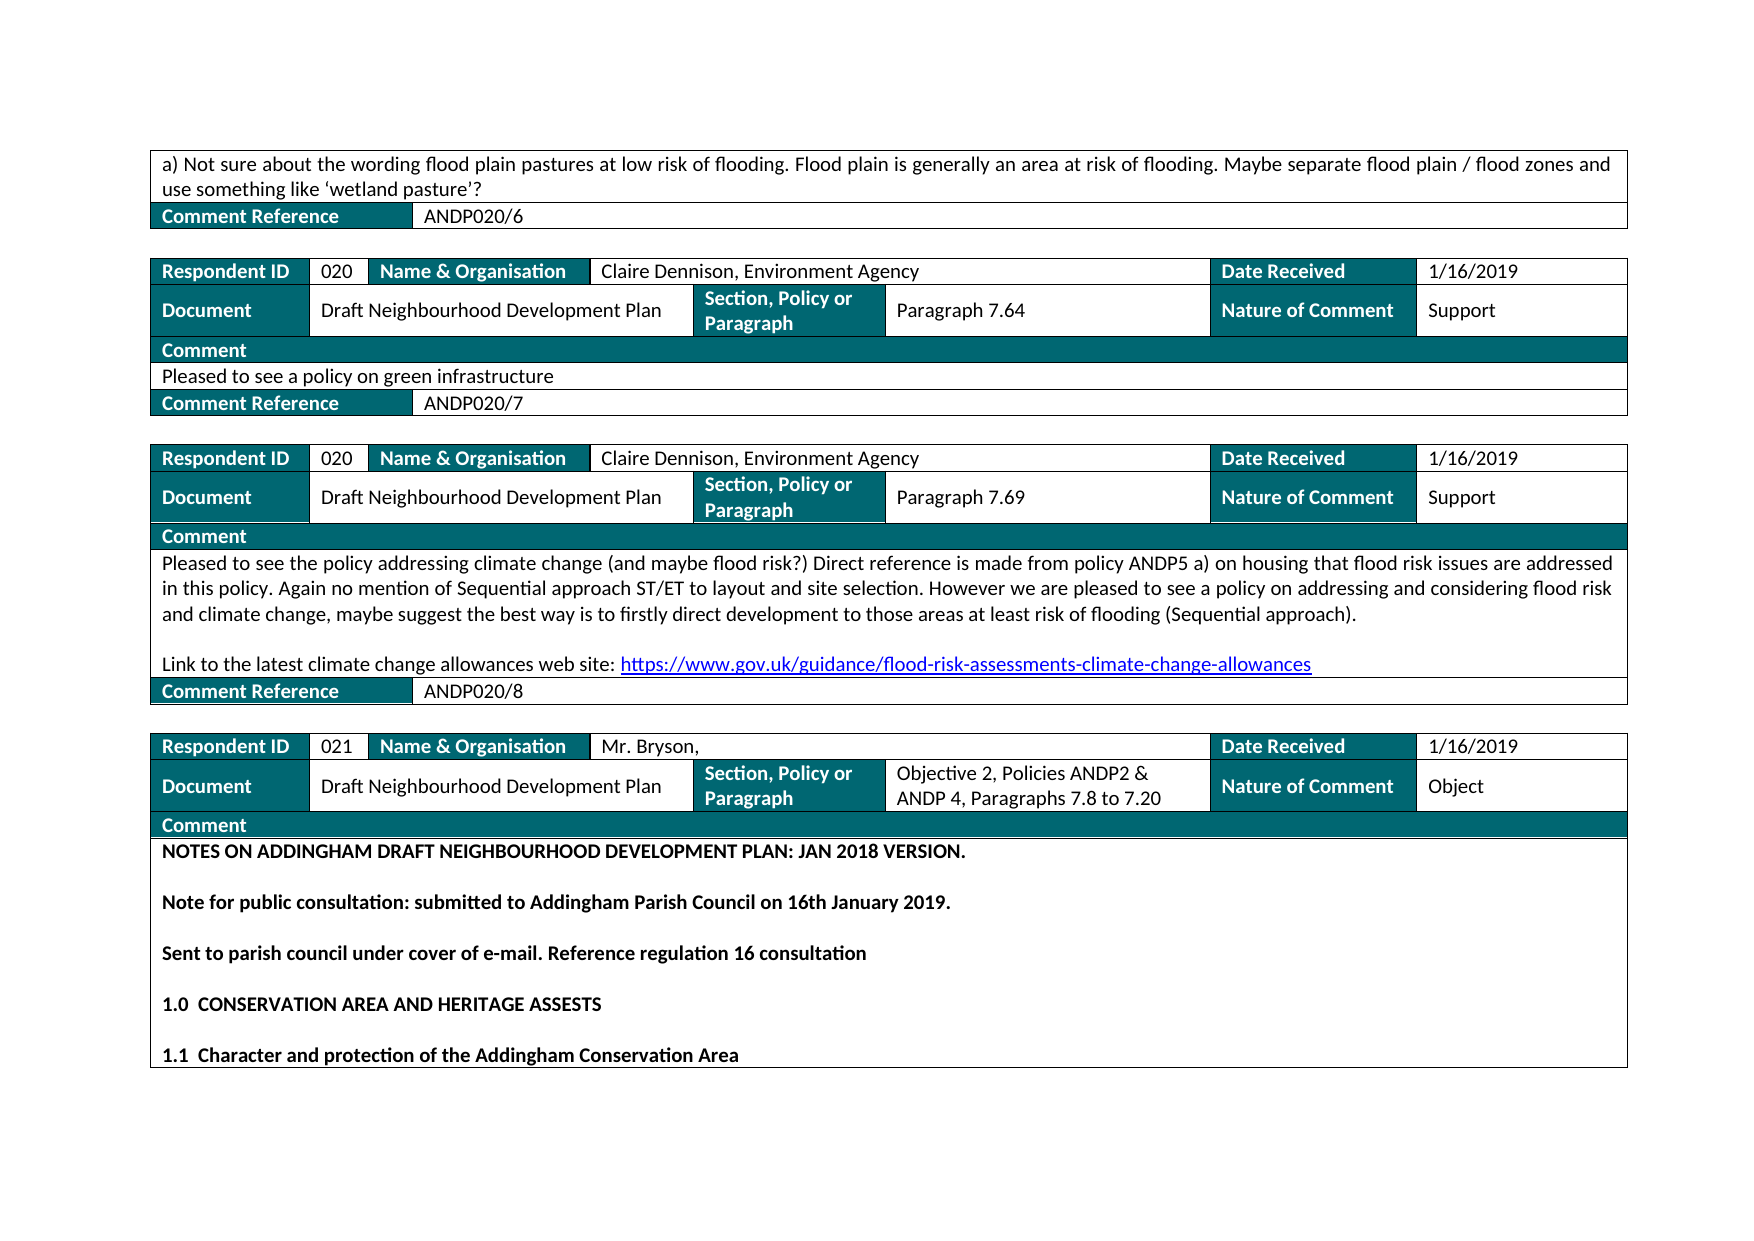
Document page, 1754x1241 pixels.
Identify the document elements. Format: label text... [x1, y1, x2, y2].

table_cell Nature of Comment [1211, 285, 1416, 336]
table_header Date Received [1211, 734, 1416, 759]
table_cell Comment Reference [151, 390, 412, 415]
table_cell ANDP020/6 [413, 203, 1627, 228]
table_cell Comment [151, 524, 1627, 549]
table_header Name & Organisation [369, 445, 589, 471]
table_header Mr. Bryson, [591, 734, 1210, 759]
table_cell Comment Reference [151, 203, 412, 228]
table_cell Comment Reference [151, 678, 412, 703]
table_cell a) Not sure about the wording flood plain pastures at low risk of flooding. Flood plain is generally an area at risk of flooding. Maybe separate flood plain / flood zones and use something like ‘wetland pasture’? [151, 151, 1627, 202]
table_header Respondent ID [151, 734, 309, 759]
table_header Name & Organisation [369, 259, 589, 284]
table_cell ANDP020/8 [413, 678, 1627, 703]
table_cell Draft Neighbourhood Development Plan [310, 760, 693, 811]
table_header 020 [310, 445, 368, 471]
table_header Respondent ID [151, 259, 309, 284]
table_cell Comment [151, 812, 1627, 837]
table_header Name & Organisation [369, 734, 589, 759]
table_cell Support [1417, 472, 1627, 522]
table_cell Paragraph 7.64 [886, 285, 1210, 336]
table_cell Pleased to see a policy on green infrastructure [151, 363, 1627, 389]
table_cell Comment [151, 337, 1627, 362]
table_cell Section, Policy or Paragraph [694, 472, 885, 522]
table_cell Nature of Comment [1211, 472, 1416, 522]
table_header Date Received [1211, 259, 1416, 284]
table_header Respondent ID [151, 445, 309, 471]
table_cell Document [151, 760, 309, 811]
table_header Claire Dennison, Environment Agency [591, 259, 1210, 284]
table_cell Pleased to see the policy addressing climate change (and maybe flood risk?) Direct reference is made from policy ANDP5 a) on housing that flood risk issues are addressed in this policy. Again no mention of Sequential approach ST/ET to layout and site selection. However we are pleased to see a policy on addressing and considering flood risk and climate change, maybe suggest the best way is to firstly direct development to those areas at least risk of flooding (Sequential approach). Link to the latest climate change allowances web site: https://www.gov.uk/guidance/flood-risk-assessments-climate-change-allowances [151, 550, 1627, 677]
table_cell Paragraph 7.69 [886, 472, 1210, 522]
table_header 1/16/2019 [1417, 259, 1627, 284]
table_cell Nature of Comment [1211, 760, 1416, 811]
table_cell Support [1417, 285, 1627, 336]
table_cell Object [1417, 760, 1627, 811]
table_header 021 [310, 734, 368, 759]
table_header Date Received [1211, 445, 1416, 471]
table_cell Document [151, 285, 309, 336]
table_cell Section, Policy or Paragraph [694, 285, 885, 336]
table_cell Objective 2, Policies ANDP2 & ANDP 4, Paragraphs 7.8 to 7.20 [886, 760, 1210, 811]
table_header 1/16/2019 [1417, 734, 1627, 759]
table_cell Draft Neighbourhood Development Plan [310, 472, 693, 522]
table_header Claire Dennison, Environment Agency [591, 445, 1210, 471]
table_header 020 [310, 259, 368, 284]
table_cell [151, 839, 1627, 1067]
table_header 1/16/2019 [1417, 445, 1627, 471]
table_cell Draft Neighbourhood Development Plan [310, 285, 693, 336]
table_cell ANDP020/7 [413, 390, 1627, 415]
table_cell Section, Policy or Paragraph [694, 760, 885, 811]
table_cell Document [151, 472, 309, 522]
